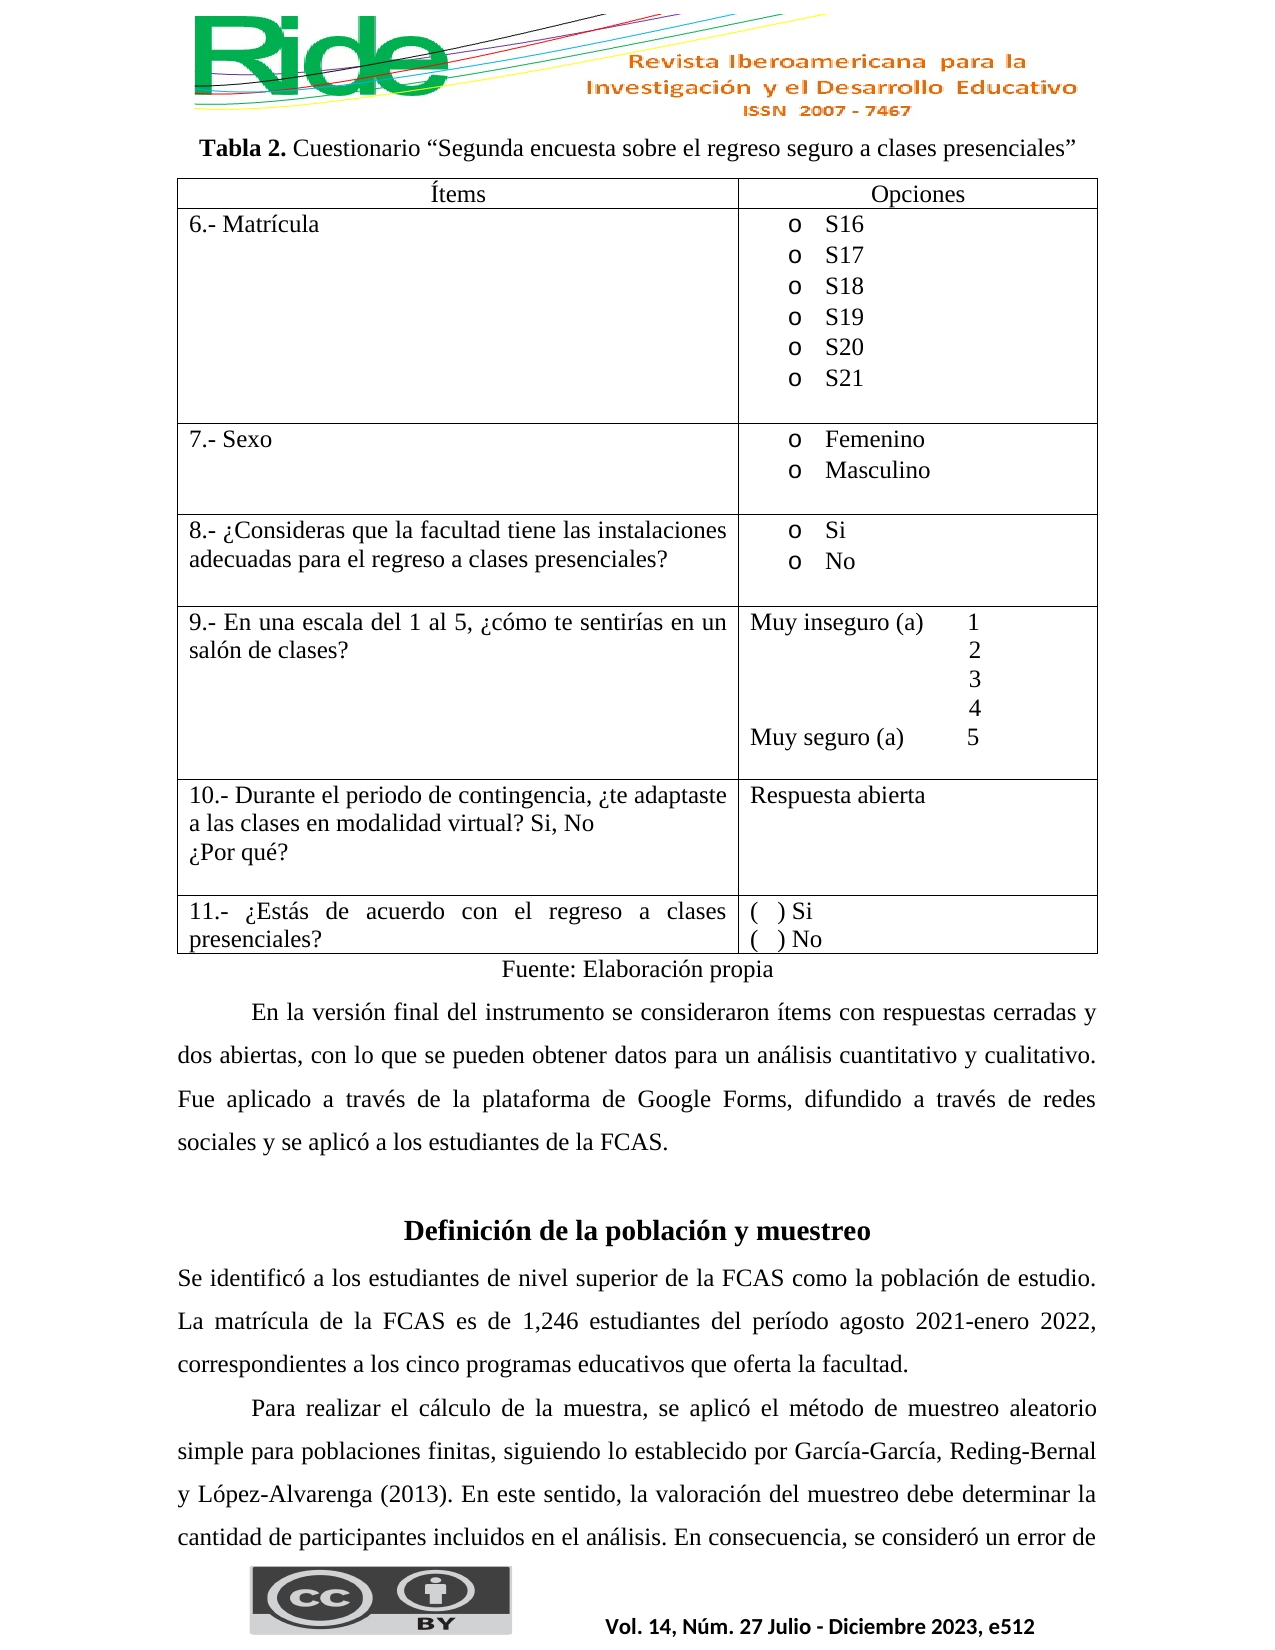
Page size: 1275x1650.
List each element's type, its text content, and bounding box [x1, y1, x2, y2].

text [177, 1393, 1098, 1551]
table_cell ( ) Si ( ) No [739, 896, 1097, 953]
table_cell Respuesta abierta [739, 780, 1097, 895]
table_cell 6.- Matrícula [178, 209, 738, 423]
table_cell Muy inseguro (a) 1 2 3 4 Muy seguro (a) 5 [739, 607, 1097, 779]
table_cell 7.- Sexo [178, 424, 738, 514]
text Tabla 2. Cuestionario “Segunda encuesta sobre el regreso seguro a clases presenciales” [177, 133, 1098, 162]
table_cell 8.- ¿Consideras que la facultad tiene las instalaciones adecuadas para el regreso a clases presenciales? [178, 515, 738, 606]
text En la versión final del instrumento se consideraron ítems con respuestas cerradas y dos abiertas, con lo que se pueden obtener datos para un análisis cuantitativo y cualitativo. Fue aplicado a través de la plataforma de Google Forms, difundido a través de redes sociales y se aplicó a los estudiantes de la FCAS. [177, 997, 1098, 1156]
table_cell 10.- Durante el periodo de contingencia, ¿te adaptaste a las clases en modalidad virtual? Si, No ¿Por qué? [178, 780, 738, 895]
picture [194, 14, 1081, 119]
table_cell 9.- En una escala del 1 al 5, ¿cómo te sentirías en un salón de clases? [178, 607, 738, 779]
text Definición de la población y muestreo [177, 1213, 1098, 1247]
table_cell Si No [739, 515, 1097, 606]
table_header Opciones [739, 179, 1097, 208]
table_cell S16 S17 S18 S19 S20 S21 [739, 209, 1097, 423]
text Fuente: Elaboración propia [177, 954, 1098, 983]
picture [249, 1566, 513, 1635]
table_header Ítems [178, 179, 738, 208]
table_cell Femenino Masculino [739, 424, 1097, 514]
text Se identificó a los estudiantes de nivel superior de la FCAS como la población de estudio. La matrícula de la FCAS es de 1,246 estudiantes del período agosto 2021-enero 2022, correspondientes a los cinco programas educativos que oferta la facultad. [177, 1263, 1098, 1378]
table_cell 11.- ¿Estás de acuerdo con el regreso a clases presenciales? [178, 896, 738, 953]
